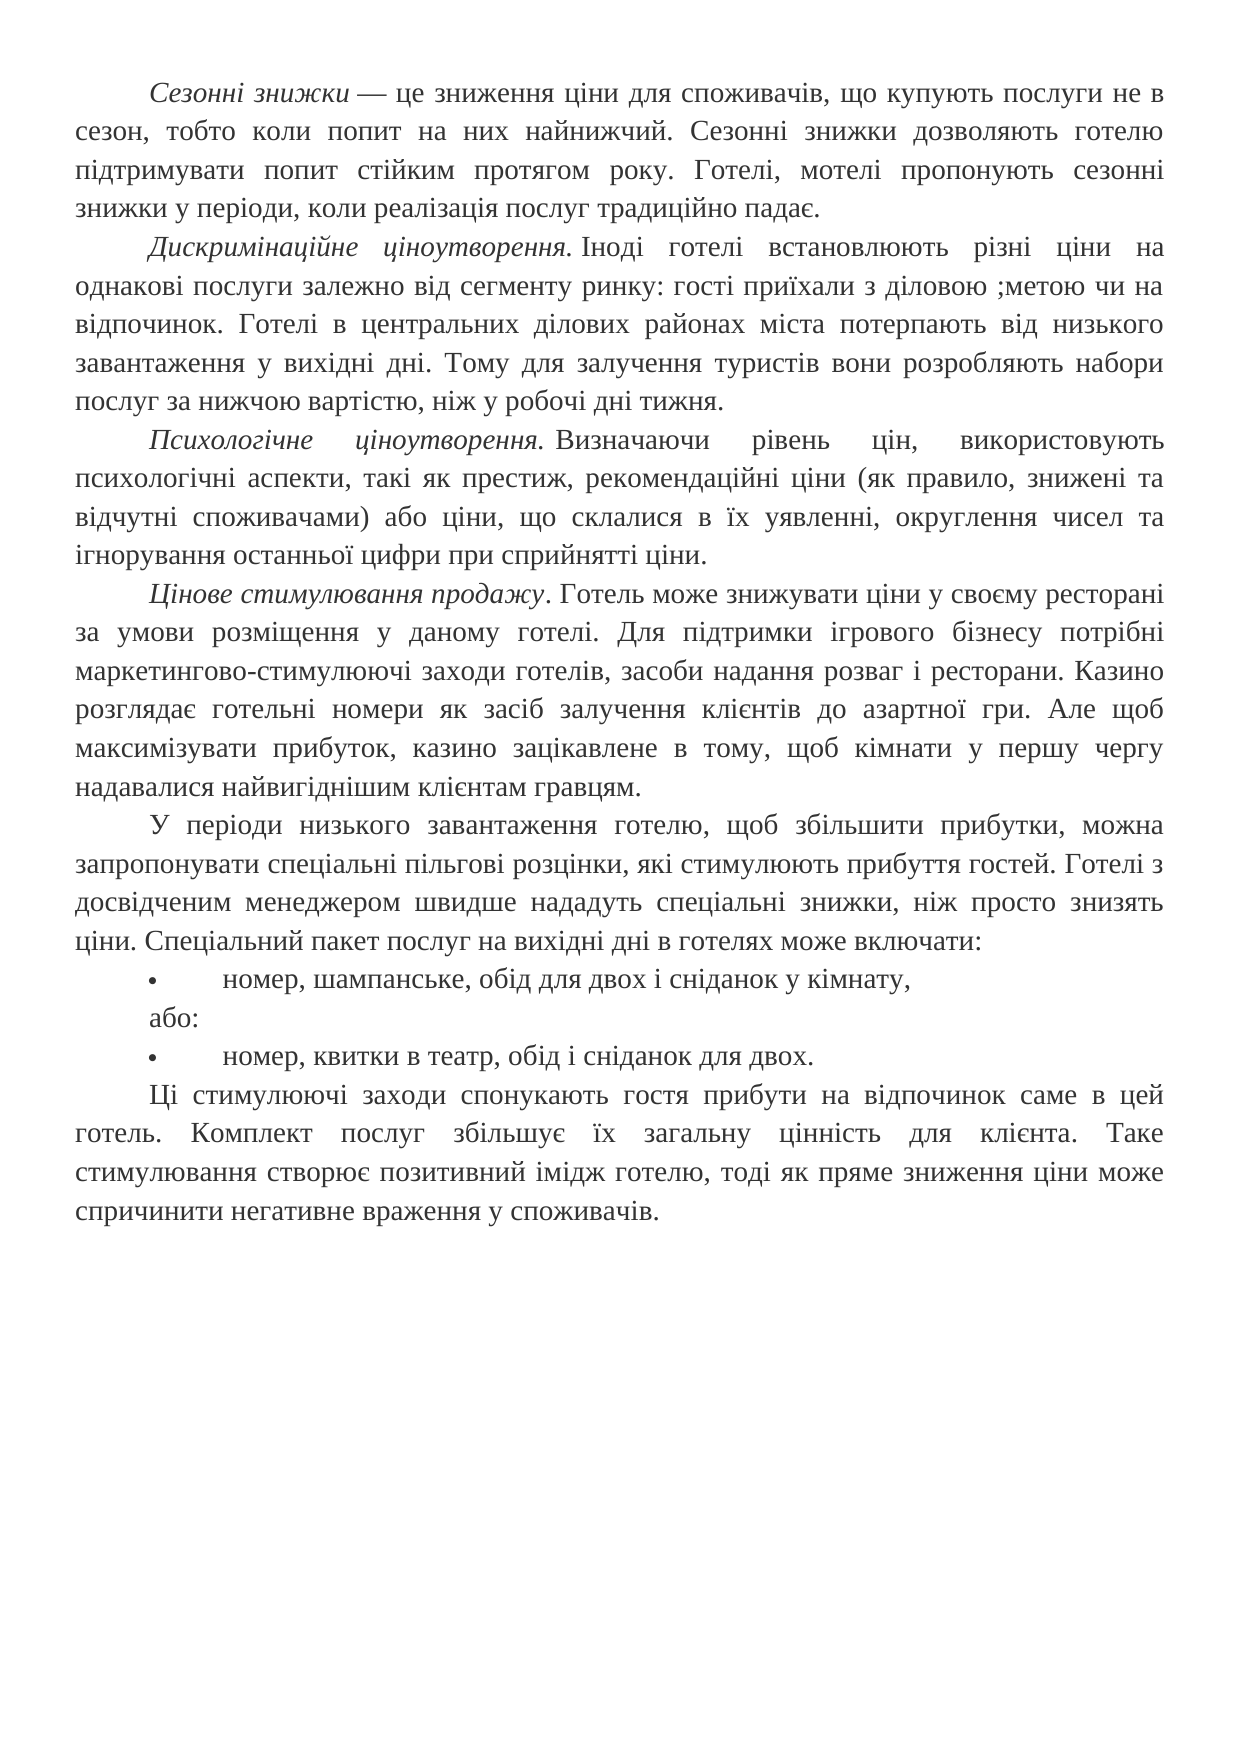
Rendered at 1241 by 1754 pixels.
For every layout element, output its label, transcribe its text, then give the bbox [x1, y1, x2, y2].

text У періоди низького завантаження готелю, щоб збільшити прибутки, можна запропонувати спеціальні пільгові розцінки, які стимулюють прибуття гостей. Готелі з досвідченим менеджером швидше нададуть спеціальні знижки, ніж просто знизять ціни. Спеціальний пакет послуг на вихідні дні в готелях може включати: [75, 807, 1165, 956]
text Цінове стимулювання продажу. Готель може знижувати ціни у своєму ресторані за умови розміщення у даному готелі. Для підтримки ігрового бізнесу потрібні маркетингово-стимулюючі заходи готелів, засоби надання розваг і ресторани. Казино розглядає готельні номери як засіб залучення клієнтів до азартної гри. Але щоб максимізувати прибуток, казино зацікавлене в тому, щоб кімнати у першу чергу надавалися найвигіднішим клієнтам гравцям. [75, 576, 1165, 802]
text Психологічне ціноутворення. Визначаючи рівень цін, використовують психологічні аспекти, такі як престиж, рекомендаційні ціни (як правило, знижені та відчутні споживачами) або ціни, що склалися в їх уявленні, округлення чисел та ігнорування останньої цифри при сприйнятті ціни. [75, 422, 1165, 571]
text Дискримінаційне ціноутворення. Іноді готелі встановлюють різні ціни на однакові послуги залежно від сегменту ринку: гості приїхали з діловою ;метою чи на відпочинок. Готелі в центральних ділових районах міста потерпають від низького завантаження у вихідні дні. Тому для залучення туристів вони розробляють набори послуг за нижчою вартістю, ніж у робочі дні тижня. [75, 229, 1165, 417]
list номер, шампанське, обід для двох і сніданок у кімнату, [75, 961, 1165, 995]
text або: [75, 1000, 1165, 1033]
text Сезонні знижки — це зниження ціни для споживачів, що купують послуги не в сезон, тобто коли попит на них найнижчий. Сезонні знижки дозволяють готелю підтримувати попит стійким протягом року. Готелі, мотелі пропонують сезонні знижки у періоди, коли реалізація послуг традиційно падає. [75, 75, 1165, 224]
text Ці стимулюючі заходи спонукають гостя прибути на відпочинок саме в цей готель. Комплект послуг збільшує їх загальну цінність для клієнта. Таке стимулювання створює позитивний імідж готелю, тоді як пряме зниження ціни може спричинити негативне враження у споживачів. [75, 1077, 1165, 1226]
list номер, квитки в театр, обід і сніданок для двох. [75, 1038, 1165, 1072]
